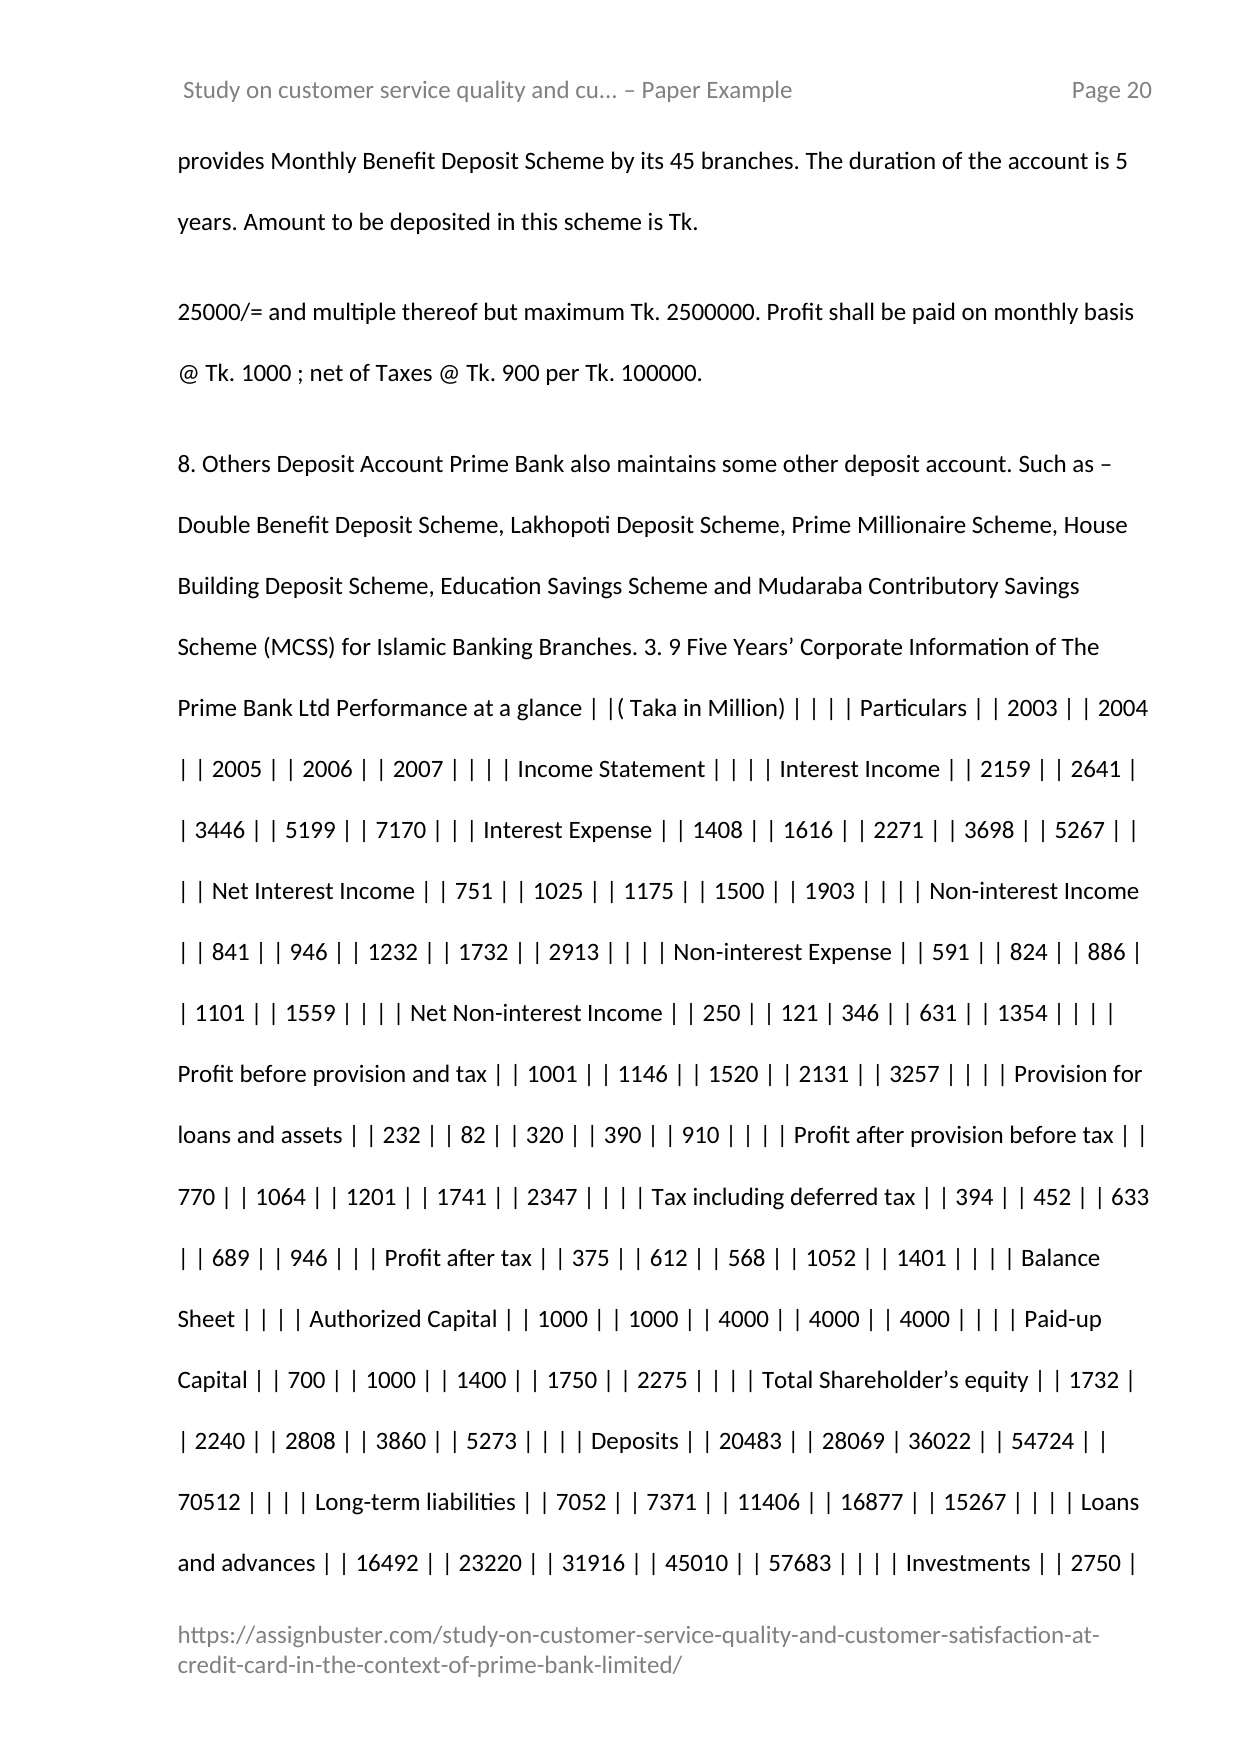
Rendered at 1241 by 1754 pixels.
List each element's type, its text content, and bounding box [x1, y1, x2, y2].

text 25000/= and multiple thereof but maximum Tk. 2500000. Profit shall be paid on monthly basis @ Tk. 1000 ; net of Taxes @ Tk. 900 per Tk. 100000. [177, 297, 1152, 388]
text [177, 448, 1152, 1577]
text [177, 145, 1152, 237]
